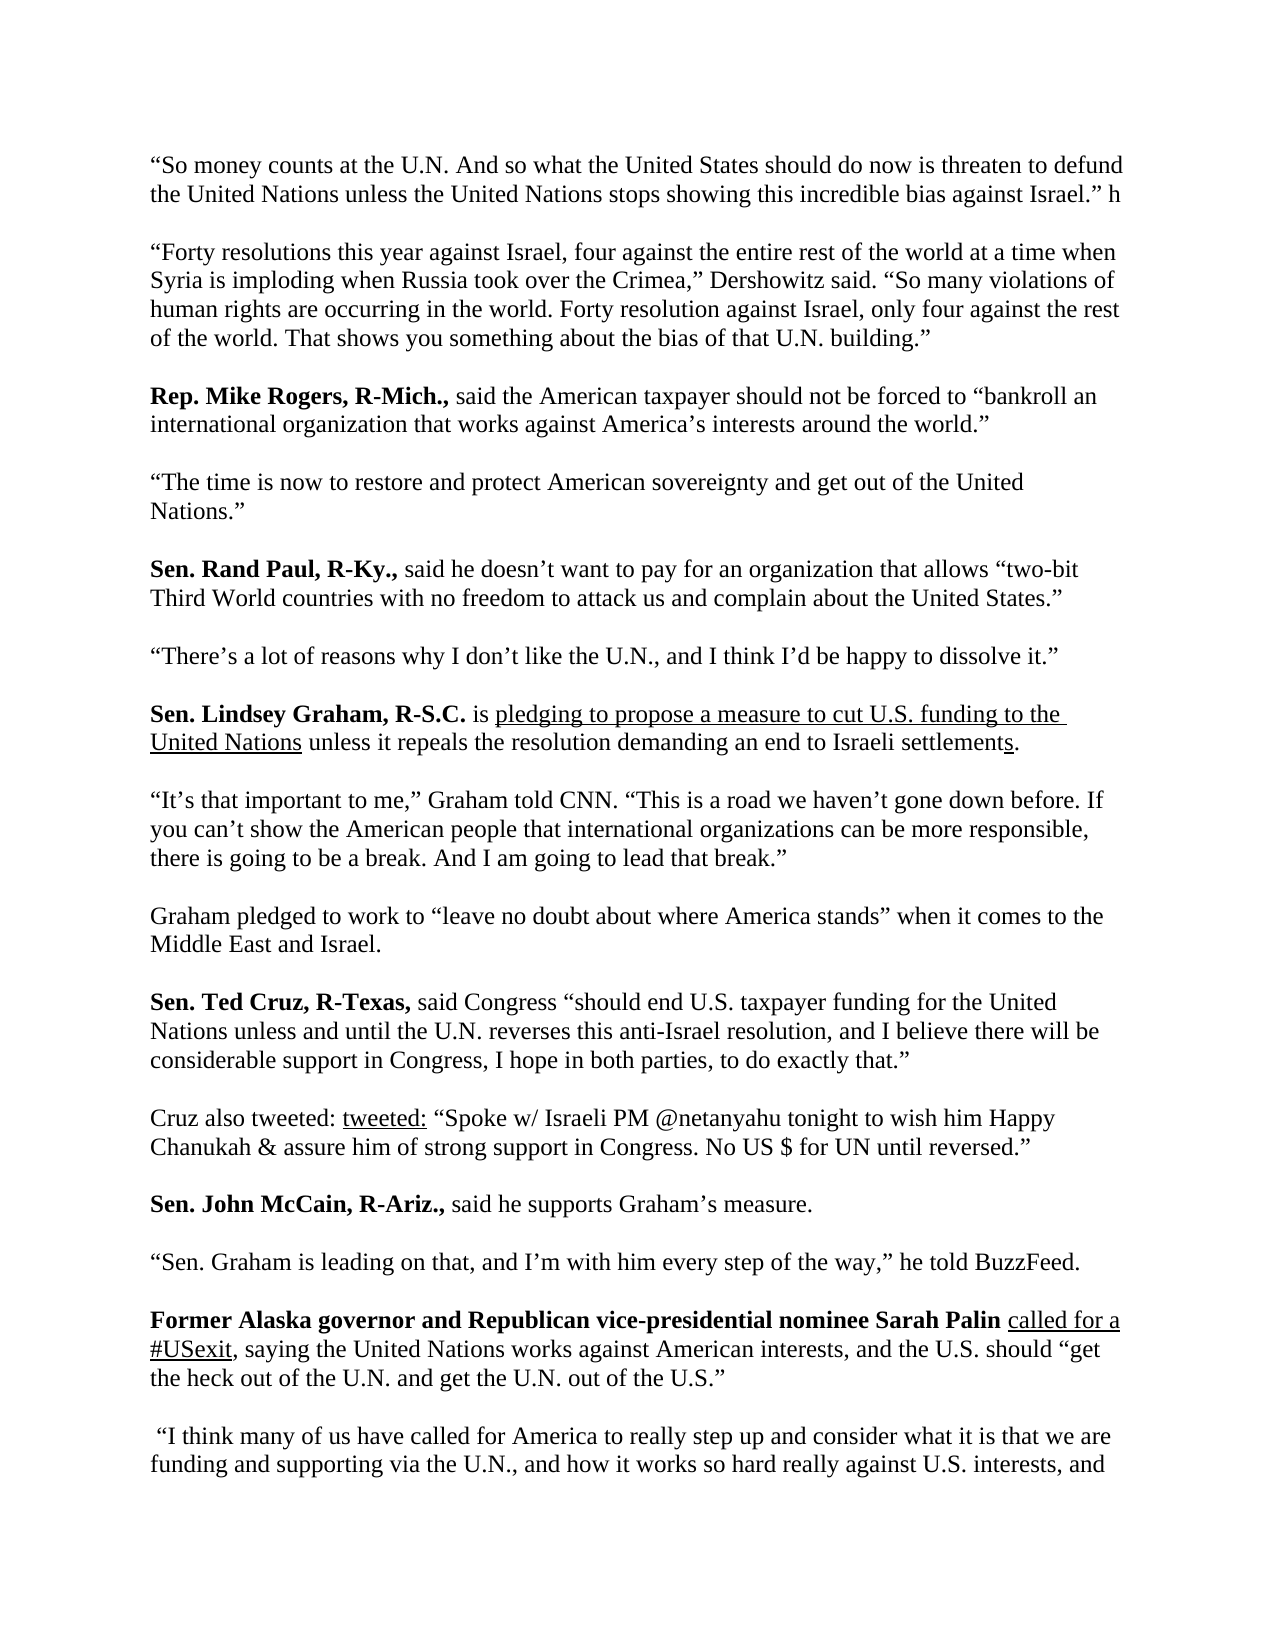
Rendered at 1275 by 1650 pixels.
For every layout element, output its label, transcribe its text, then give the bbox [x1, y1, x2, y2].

text Cruz also tweeted: tweeted: “Spoke w/ Israeli PM @netanyahu tonight to wish him Happy Chanukah & assure him of strong support in Congress. No US $ for UN until reversed.” [150, 1103, 1125, 1160]
text Sen. Lindsey Graham, R-S.C. is pledging to propose a measure to cut U.S. funding to the United Nations unless it repeals the resolution demanding an end to Israeli settlements. [150, 699, 1125, 756]
text Sen. John McCain, R-Ariz., said he supports Graham’s measure. [150, 1189, 1125, 1218]
text Rep. Mike Rogers, R-Mich., said the American taxpayer should not be forced to “bankroll an international organization that works against America’s interests around the world.” [150, 381, 1125, 438]
text “Sen. Graham is leading on that, and I’m with him every step of the way,” he told BuzzFeed. [150, 1247, 1125, 1276]
text “It’s that important to me,” Graham told CNN. “This is a road we haven’t gone down before. If you can’t show the American people that international organizations can be more responsible, there is going to be a break. And I am going to lead that break.” [150, 785, 1125, 872]
text Graham pledged to work to “leave no doubt about where America stands” when it comes to the Middle East and Israel. [150, 901, 1125, 958]
text “The time is now to restore and protect American sovereignty and get out of the United Nations.” [150, 467, 1125, 525]
text Sen. Rand Paul, R-Ky., said he doesn’t want to pay for an organization that allows “two-bit Third World countries with no freedom to attack us and complain about the United States.” [150, 554, 1125, 612]
text “There’s a lot of reasons why I don’t like the U.N., and I think I’d be happy to dissolve it.” [150, 641, 1125, 669]
text “Forty resolutions this year against Israel, four against the entire rest of the world at a time when Syria is imploding when Russia took over the Crimea,” Dershowitz said. “So many violations of human rights are occurring in the world. Forty resolution against Israel, only four against the rest of the world. That shows you something about the bias of that U.N. building.” [150, 237, 1125, 352]
text Sen. Ted Cruz, R-Texas, said Congress “should end U.S. taxpayer funding for the United Nations unless and until the U.N. reverses this anti-Israel resolution, and I believe there will be considerable support in Congress, I hope in both parties, to do exactly that.” [150, 987, 1125, 1074]
text Former Alaska governor and Republican vice-presidential nominee Sarah Palin called for a #USexit, saying the United Nations works against American interests, and the U.S. should “get the heck out of the U.N. and get the U.N. out of the U.S.” [150, 1305, 1125, 1392]
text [150, 1421, 1125, 1478]
text “So money counts at the U.N. And so what the United States should do now is threaten to defund the United Nations unless the United Nations stops showing this incredible bias against Israel.” h [150, 150, 1125, 207]
